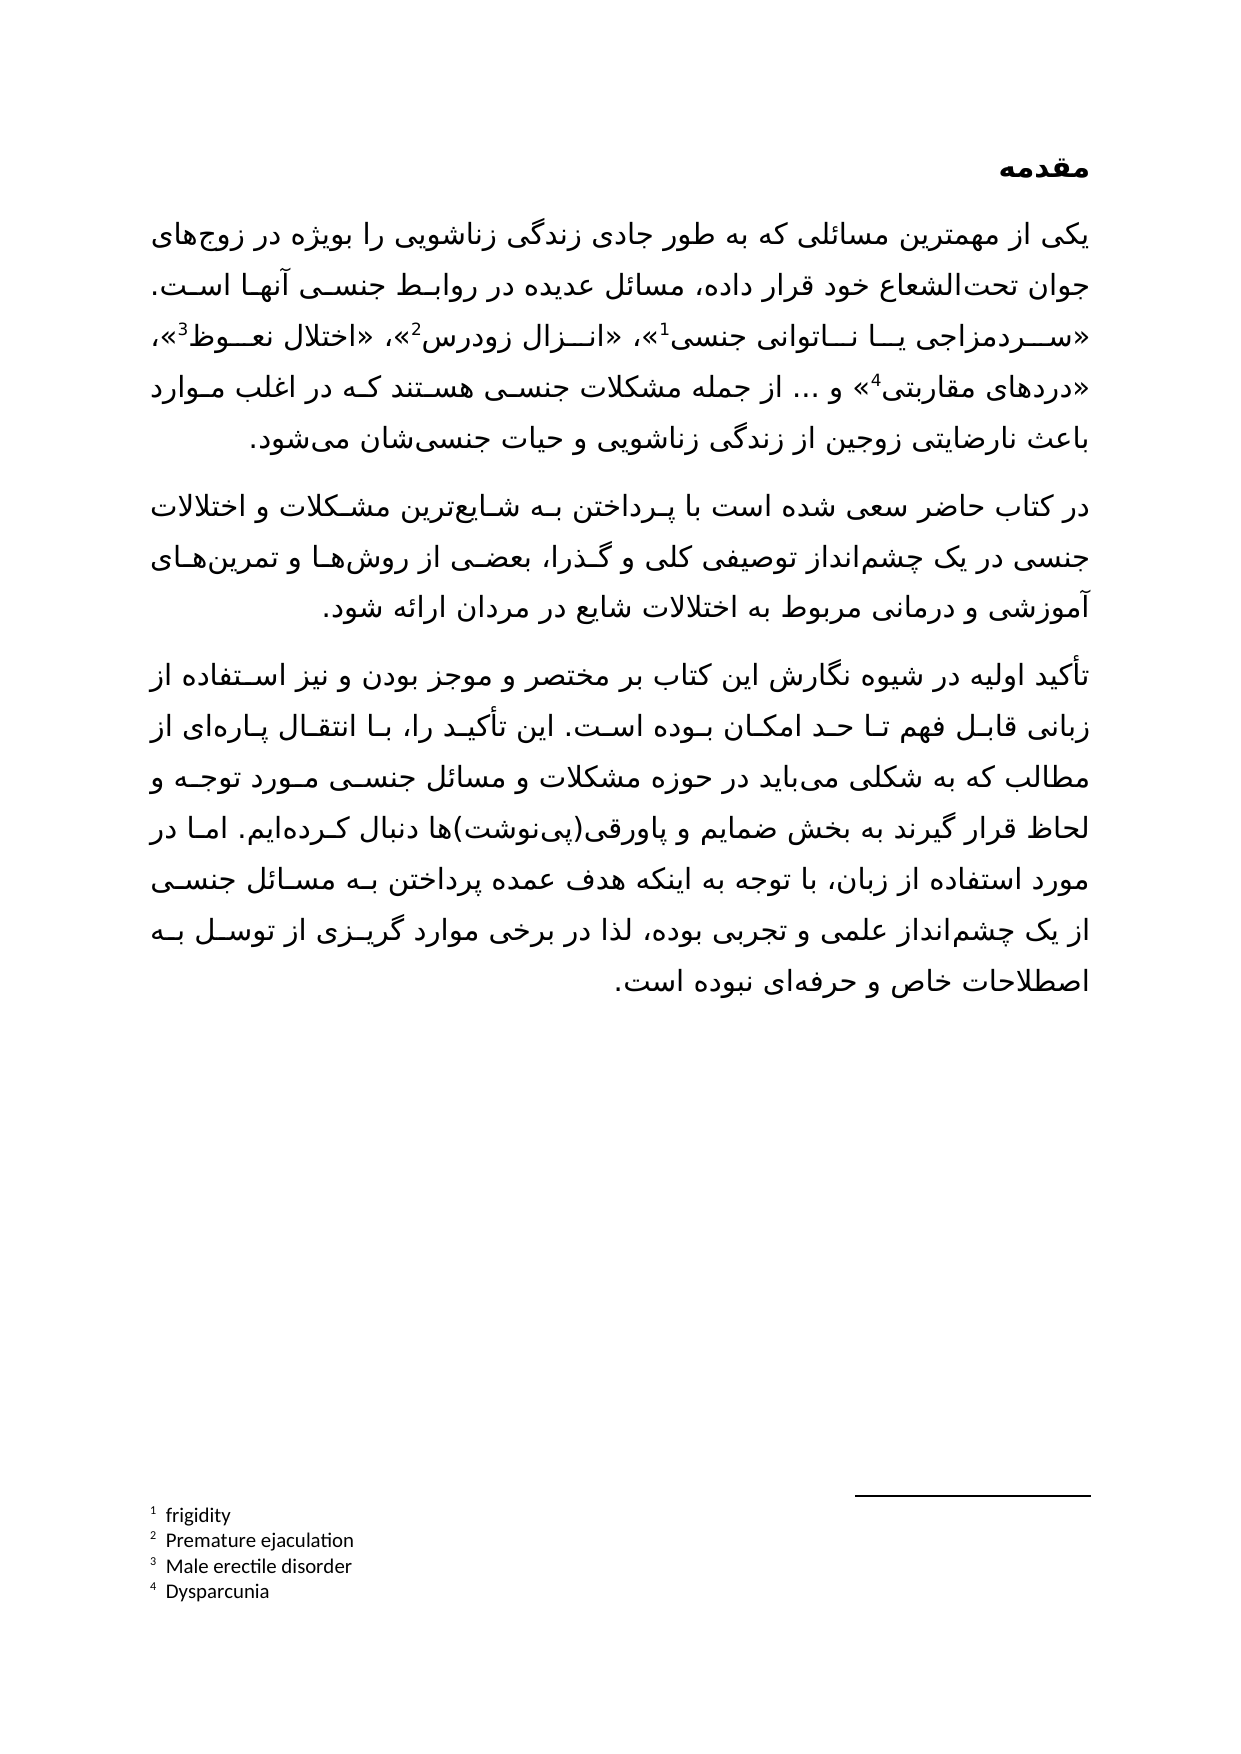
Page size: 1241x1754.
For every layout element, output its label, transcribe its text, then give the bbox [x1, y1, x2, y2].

text تأکید اولیه در شیوه نگارش این کتاب بر مختصر و موجز بودن و نیز استفاده از زبانی قابل فهم تا حد امکان بوده است. این تأکید را، با انتقال پاره‌ای از مطالب که به شکلی می‌باید در حوزه مشکلات و مسائل جنسی مورد توجه و لحاظ قرار گیرند به بخش ضمایم و پاورقی(پی‌نوشت)ها دنبال کرده‌ایم. اما در مورد استفاده از زبان، با توجه به اینکه هدف عمده پرداختن به مسائل جنسی از یک چشم‌انداز علمی و تجربی بوده، لذا در برخی موارد گریزی از توسل به اصطلاحات خاص و حرفه‌ای نبوده است. [150, 658, 1090, 998]
text در کتاب حاضر سعی شده است با پرداختن به شایع‌ترین مشکلات و اختلالات جنسی در یک چشم‌انداز توصیفی کلی و گذرا، بعضی از روش‌ها و تمرین‌های آموزشی و درمانی مربوط به اختلالات شایع در مردان ارائه شود. [150, 489, 1090, 625]
text یکی از مهمترین مسائلی که به طور جادی زندگی زناشویی را بویژه در زوج‌های جوان تحت‌الشعاع خود قرار داده، مسائل عدیده در روابط جنسی آنها است. «سردمزاجی یا ناتوانی جنسی»، «انزال زودرس»، «اختلال نعوظ»، «دردهای مقاربتی» و ... از جمله مشکلات جنسی هستند که در اغلب موارد باعث نارضایتی زوجین از زندگی زناشویی و حیات جنسی‌شان می‌شود. [150, 218, 1090, 455]
text مقدمه [150, 150, 1090, 184]
